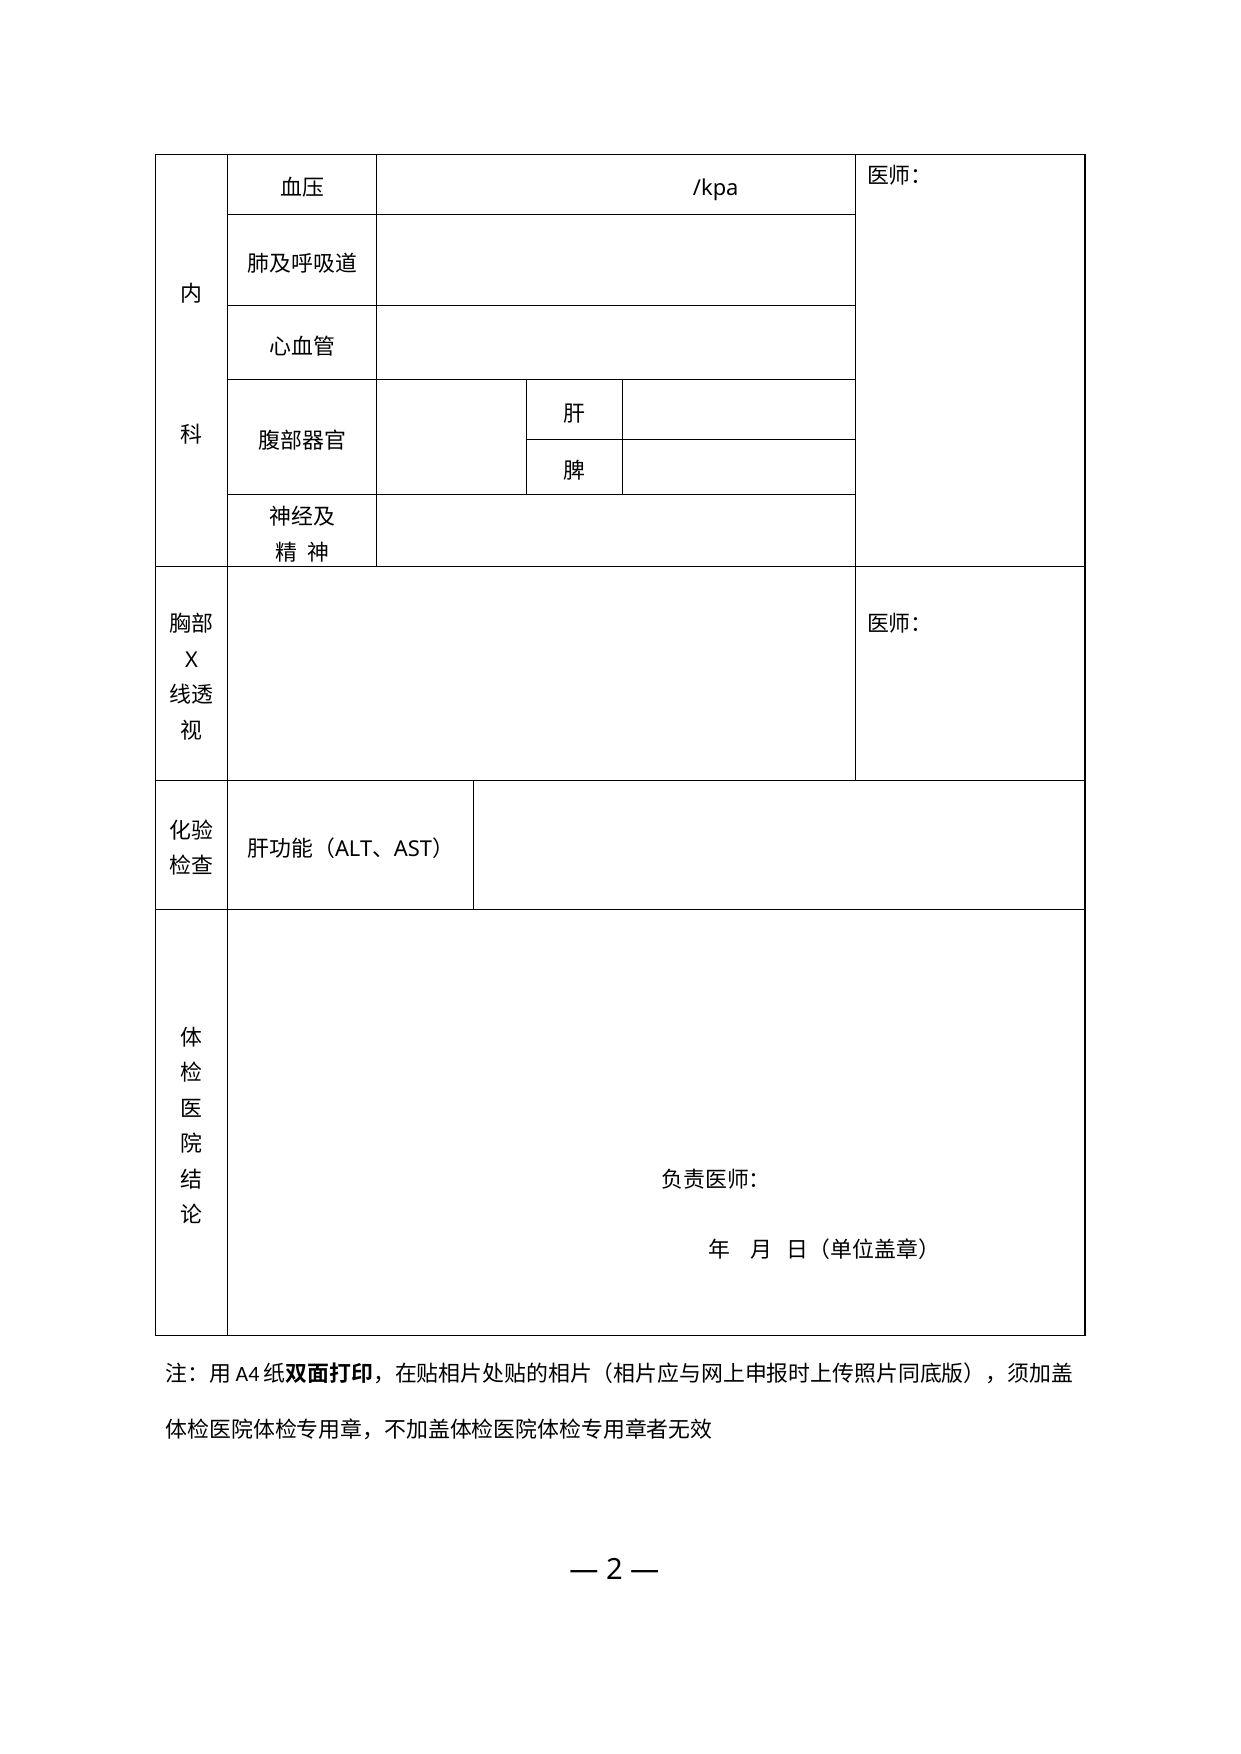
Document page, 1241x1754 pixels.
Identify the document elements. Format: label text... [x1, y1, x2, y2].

table_cell 肺及呼吸道 [228, 215, 376, 305]
table_cell 血压 [228, 155, 376, 214]
table_cell 医师： [856, 567, 1084, 780]
table_cell 胸部X 线透视 [156, 567, 227, 780]
table_cell 医师： [856, 155, 1084, 566]
table_cell 负责医师： 年 月 日（单位盖章） [228, 910, 1084, 1335]
table_cell [474, 781, 1084, 909]
table_cell [377, 380, 526, 494]
table_cell 内 科 [156, 155, 227, 566]
table_cell [623, 440, 855, 494]
table_cell 肝功能（ALT、AST） [228, 781, 473, 909]
table_cell [377, 306, 855, 379]
table_cell 神经及 精 神 [228, 495, 376, 566]
table_cell 心血管 [228, 306, 376, 379]
table_cell /kpa [377, 155, 855, 214]
text 注：用A4纸双面打印，在贴相片处贴的相片（相片应与网上申报时上传照片同底版），须加盖体检医院体检专用章，不加盖体检医院体检专用章者无效 [165, 1336, 1075, 1448]
table_cell [228, 567, 855, 780]
table_cell 肝 [527, 380, 622, 438]
table_cell [377, 215, 855, 305]
table_cell 化验检查 [156, 781, 227, 909]
table_cell 腹部器官 [228, 380, 376, 494]
table_cell 脾 [527, 440, 622, 494]
table_cell 体 检 医 院 结 论 [156, 910, 227, 1335]
table_cell [377, 495, 855, 566]
table_cell [623, 380, 855, 438]
